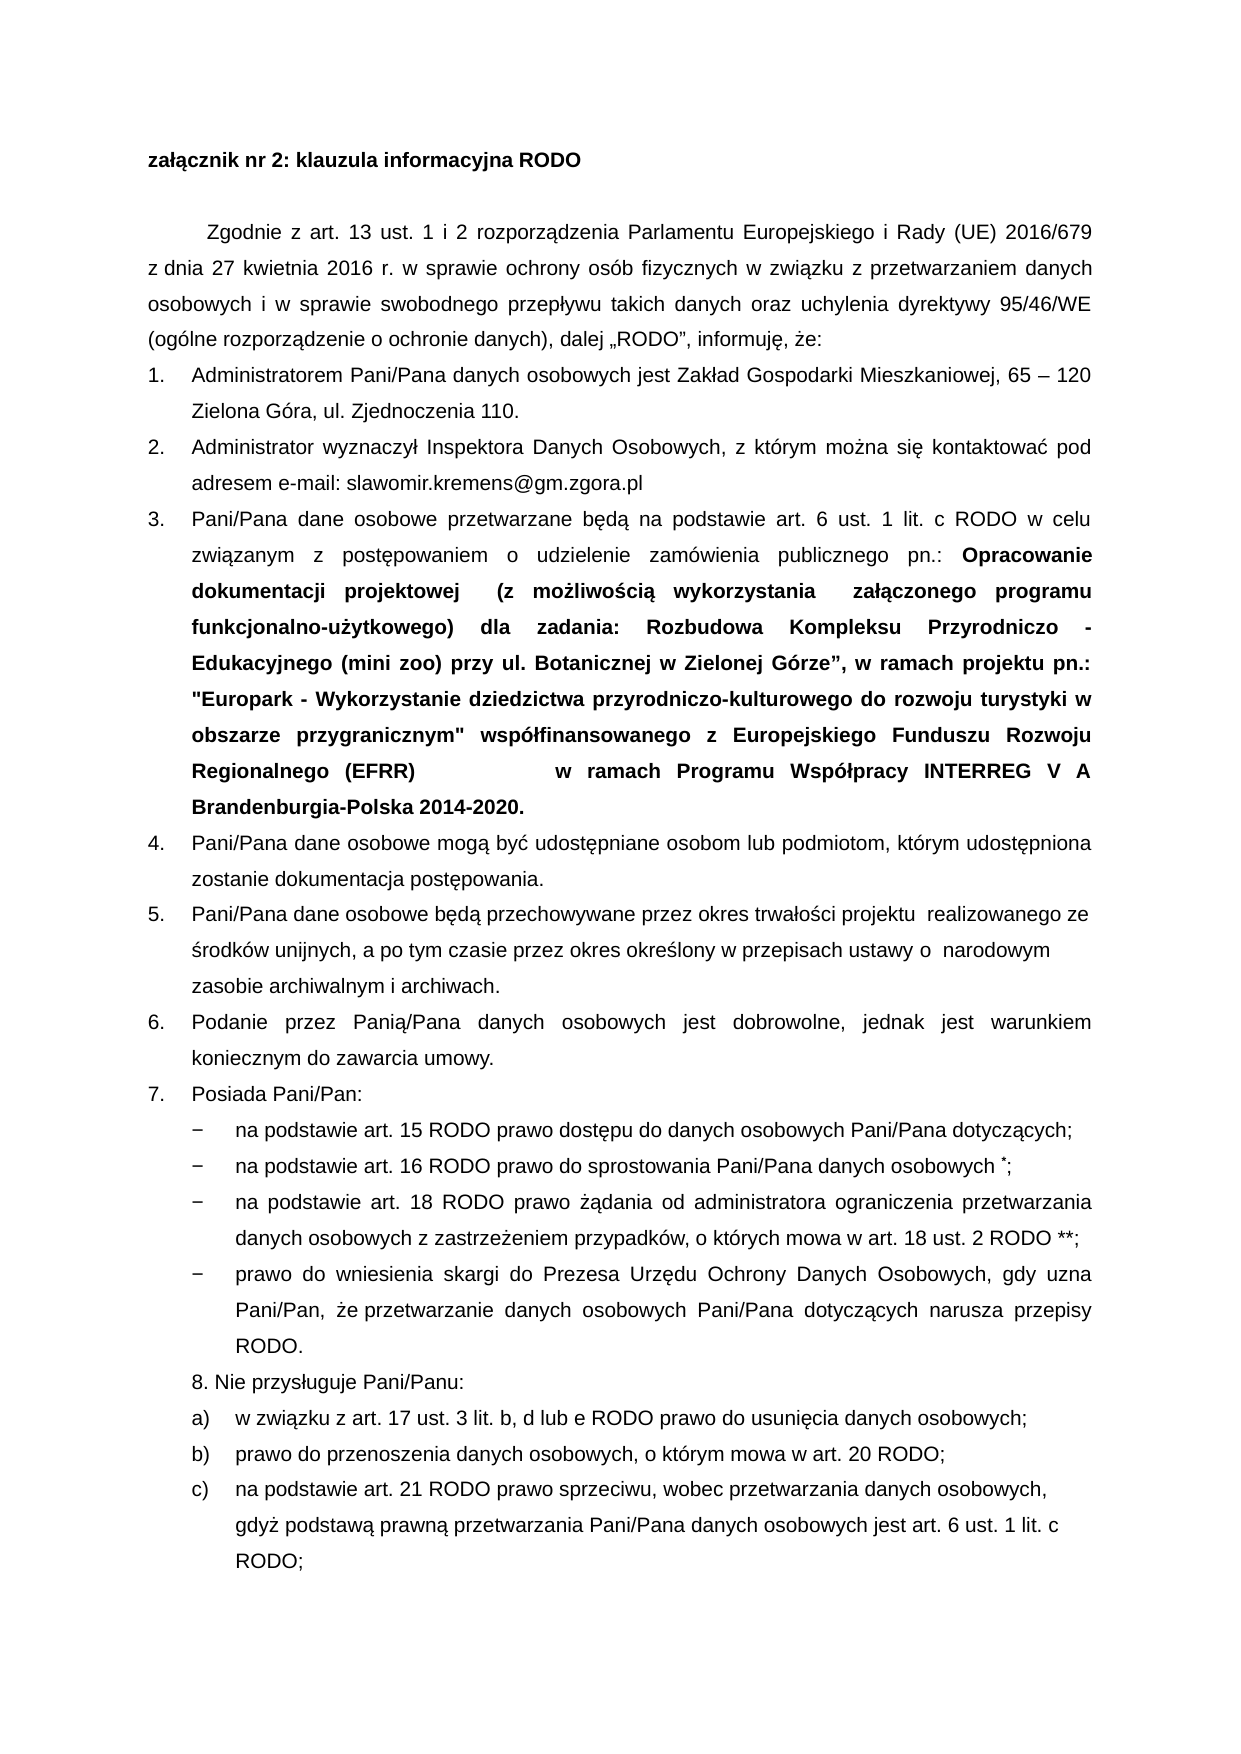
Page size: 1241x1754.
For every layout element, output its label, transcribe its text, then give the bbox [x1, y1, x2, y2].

text 7. Posiada Pani/Pan: [148, 1082, 1093, 1106]
text 4. Pani/Pana dane osobowe mogą być udostępniane osobom lub podmiotom, którym udostępniona zostanie dokumentacja postępowania. [148, 830, 1093, 890]
text b) prawo do przenoszenia danych osobowych, o którym mowa w art. 20 RODO; [191, 1441, 1093, 1465]
text − na podstawie art. 16 RODO prawo do sprostowania Pani/Pana danych osobowych *; [191, 1154, 1093, 1178]
text − prawo do wniesienia skargi do Prezesa Urzędu Ochrony Danych Osobowych, gdy uzna Pani/Pan, że przetwarzanie danych osobowych Pani/Pana dotyczących narusza przepisy RODO. [191, 1262, 1093, 1357]
text a) w związku z art. 17 ust. 3 lit. b, d lub e RODO prawo do usunięcia danych osobowych; [191, 1405, 1093, 1429]
text 3. Pani/Pana dane osobowe przetwarzane będą na podstawie art. 6 ust. 1 lit. c RODO w celu związanym z postępowaniem o udzielenie zamówienia publicznego pn.: Opracowanie dokumentacji projektowej (z możliwością wykorzystania załączonego programu funkcjonalno-użytkowego) dla zadania: Rozbudowa Kompleksu Przyrodniczo - Edukacyjnego (mini zoo) przy ul. Botanicznej w Zielonej Górze”, w ramach projektu pn.: "Europark - Wykorzystanie dziedzictwa przyrodniczo-kulturowego do rozwoju turystyki w obszarze przygranicznym" współfinansowanego z Europejskiego Funduszu Rozwoju Regionalnego (EFRR) w ramach Programu Współpracy INTERREG V A Brandenburgia-Polska 2014-2020. [148, 507, 1093, 818]
text − na podstawie art. 18 RODO prawo żądania od administratora ograniczenia przetwarzania danych osobowych z zastrzeżeniem przypadków, o których mowa w art. 18 ust. 2 RODO **; [191, 1190, 1093, 1250]
text 8. Nie przysługuje Pani/Panu: [191, 1369, 1093, 1393]
text Zgodnie z art. 13 ust. 1 i 2 rozporządzenia Parlamentu Europejskiego i Rady (UE) 2016/679 z dnia 27 kwietnia 2016 r. w sprawie ochrony osób fizycznych w związku z przetwarzaniem danych osobowych i w sprawie swobodnego przepływu takich danych oraz uchylenia dyrektywy 95/46/WE (ogólne rozporządzenie o ochronie danych), dalej „RODO”, informuję, że: [148, 219, 1093, 351]
text załącznik nr 2: klauzula informacyjna RODO [148, 148, 1093, 172]
text 5. Pani/Pana dane osobowe będą przechowywane przez okres trwałości projektu realizowanego ze środków unijnych, a po tym czasie przez okres określony w przepisach ustawy o narodowym zasobie archiwalnym i archiwach. [148, 902, 1093, 998]
text 2. Administrator wyznaczył Inspektora Danych Osobowych, z którym można się kontaktować pod adresem e-mail: slawomir.kremens@gm.zgora.pl [148, 435, 1093, 495]
text − na podstawie art. 15 RODO prawo dostępu do danych osobowych Pani/Pana dotyczących; [191, 1118, 1093, 1142]
text 1. Administratorem Pani/Pana danych osobowych jest Zakład Gospodarki Mieszkaniowej, 65 – 120 Zielona Góra, ul. Zjednoczenia 110. [148, 363, 1093, 423]
text c) na podstawie art. 21 RODO prawo sprzeciwu, wobec przetwarzania danych osobowych, gdyż podstawą prawną przetwarzania Pani/Pana danych osobowych jest art. 6 ust. 1 lit. c RODO; [191, 1477, 1093, 1573]
text 6. Podanie przez Panią/Pana danych osobowych jest dobrowolne, jednak jest warunkiem koniecznym do zawarcia umowy. [148, 1010, 1093, 1070]
